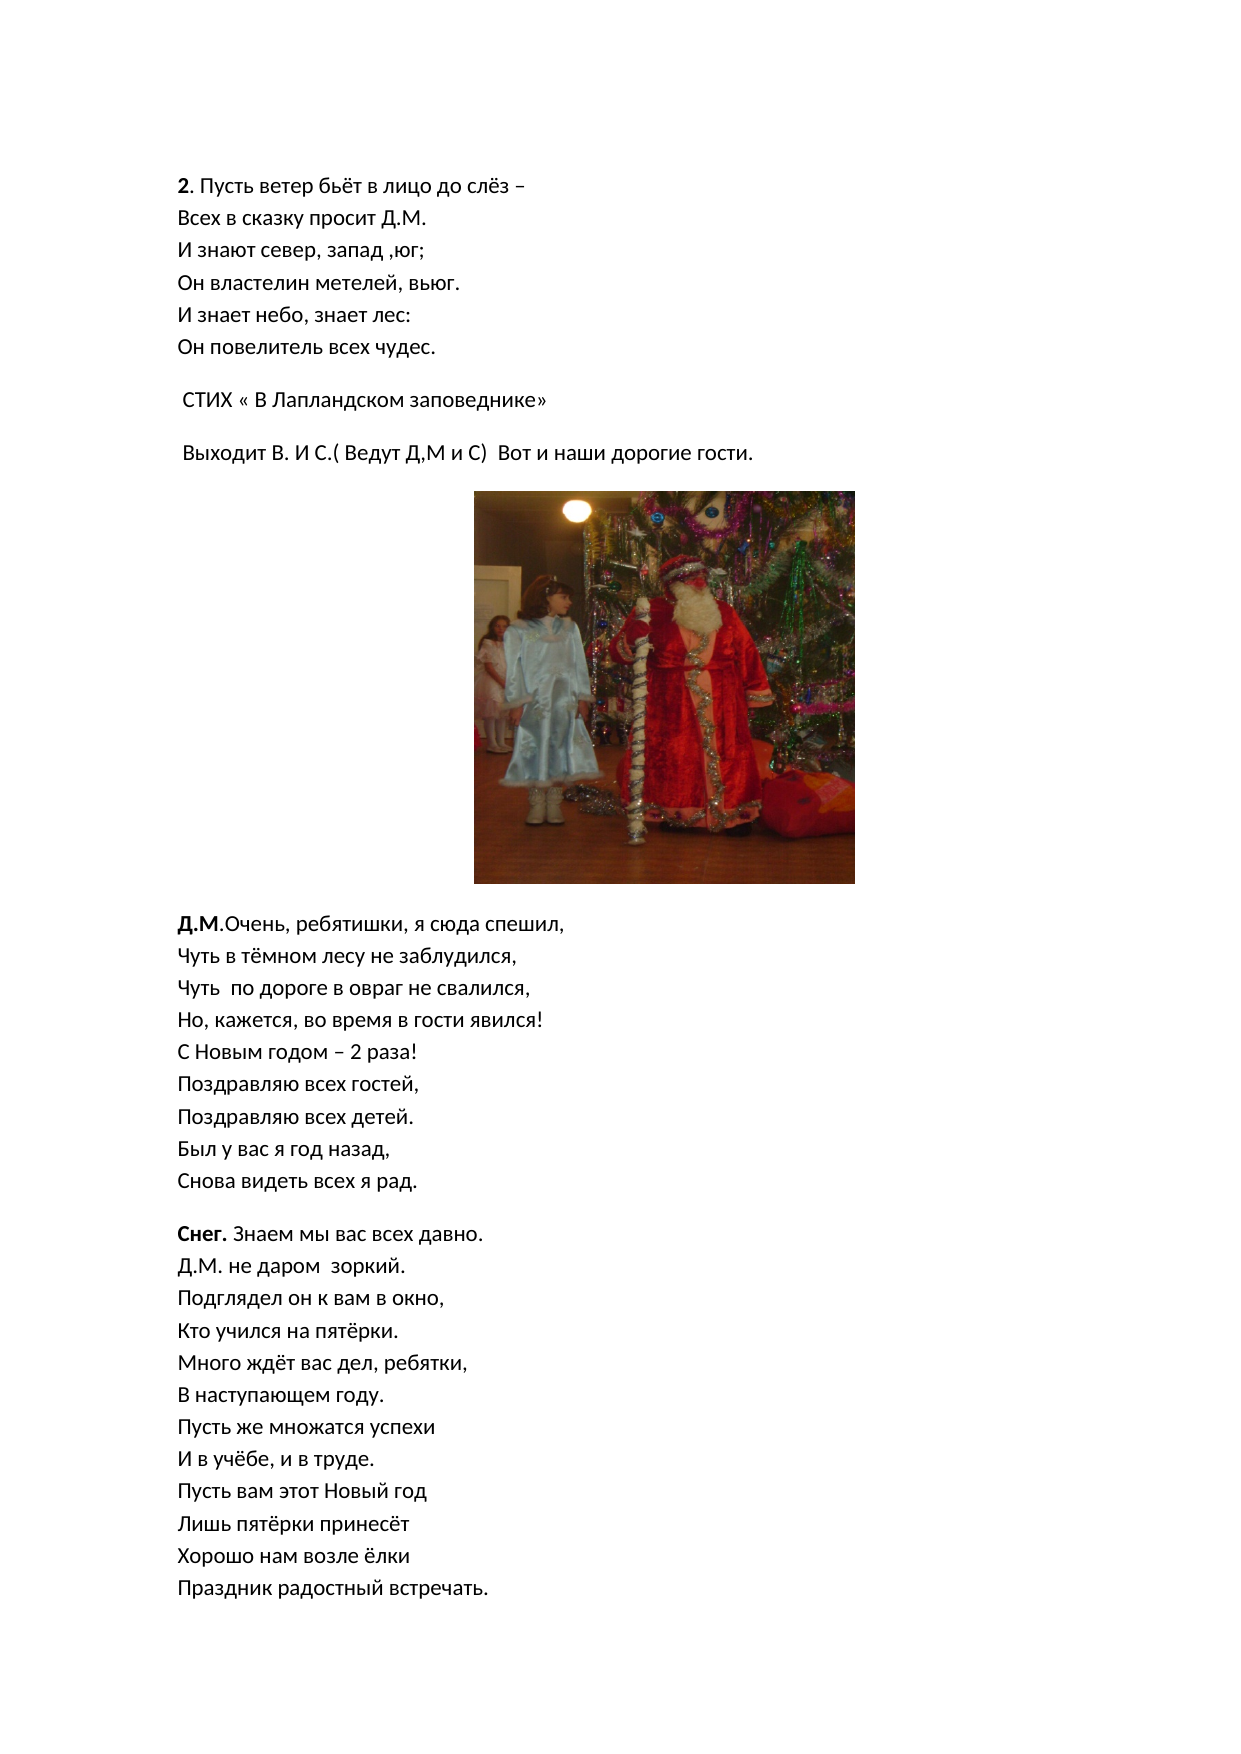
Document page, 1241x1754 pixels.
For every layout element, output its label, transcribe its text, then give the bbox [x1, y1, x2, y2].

text Выходит В. И С.( Ведут Д,М и С) Вот и наши дорогие гости. [177, 438, 1152, 466]
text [177, 1219, 1152, 1601]
text Д.М.Очень, ребятишки, я сюда спешил, Чуть в тёмном лесу не заблудился, Чуть по дороге в овраг не свалился, Но, кажется, во время в гости явился! С Новым годом – 2 раза! Поздравляю всех гостей, Поздравляю всех детей. Был у вас я год назад, Снова видеть всех я рад. [177, 909, 1152, 1194]
picture [474, 491, 855, 884]
text 2. Пусть ветер бьёт в лицо до слёз – Всех в сказку просит Д.М. И знают север, запад ,юг; Он властелин метелей, вьюг. И знает небо, знает лес: Он повелитель всех чудес. [177, 171, 1152, 360]
text СТИХ « В Лапландском заповеднике» [177, 385, 1152, 413]
